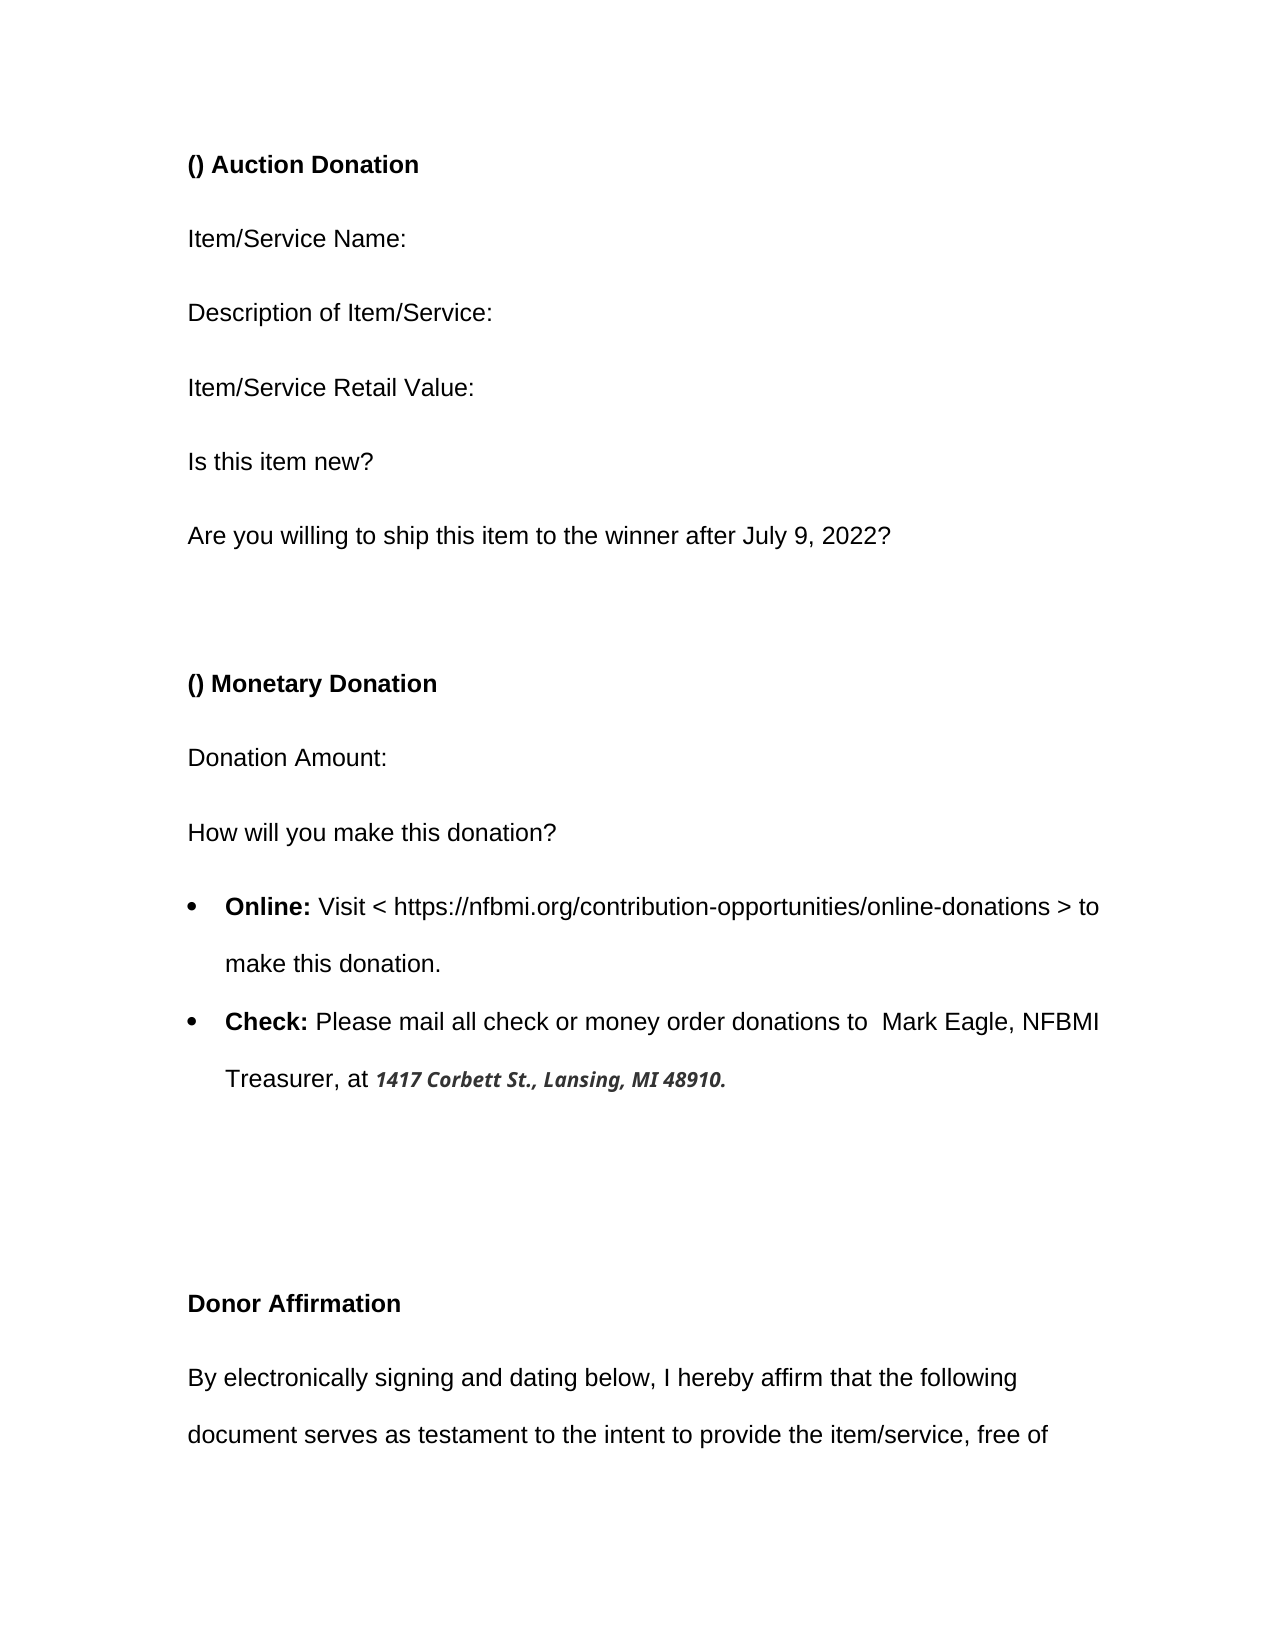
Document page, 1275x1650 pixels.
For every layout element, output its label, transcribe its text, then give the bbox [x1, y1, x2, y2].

list Online: Visit < https://nfbmi.org/contribution-opportunities/online-donations > to make this donation. [187, 892, 1125, 978]
text () Monetary Donation [187, 669, 1125, 698]
text How will you make this donation? [187, 817, 1125, 846]
list Check: Please mail all check or money order donations to Mark Eagle, NFBMI Treasurer, at 1417 Corbett St., Lansing, MI 48910. [187, 1007, 1125, 1094]
text Is this item new? [187, 447, 1125, 475]
text Description of Item/Service: [187, 298, 1125, 327]
text Item/Service Name: [187, 224, 1125, 253]
text () Auction Donation [187, 150, 1125, 179]
text Item/Service Retail Value: [187, 372, 1125, 401]
text Donation Amount: [187, 743, 1125, 772]
text Are you willing to ship this item to the winner after July 9, 2022? [187, 521, 1125, 549]
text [187, 1363, 1125, 1449]
text Donor Affirmation [187, 1288, 1125, 1317]
